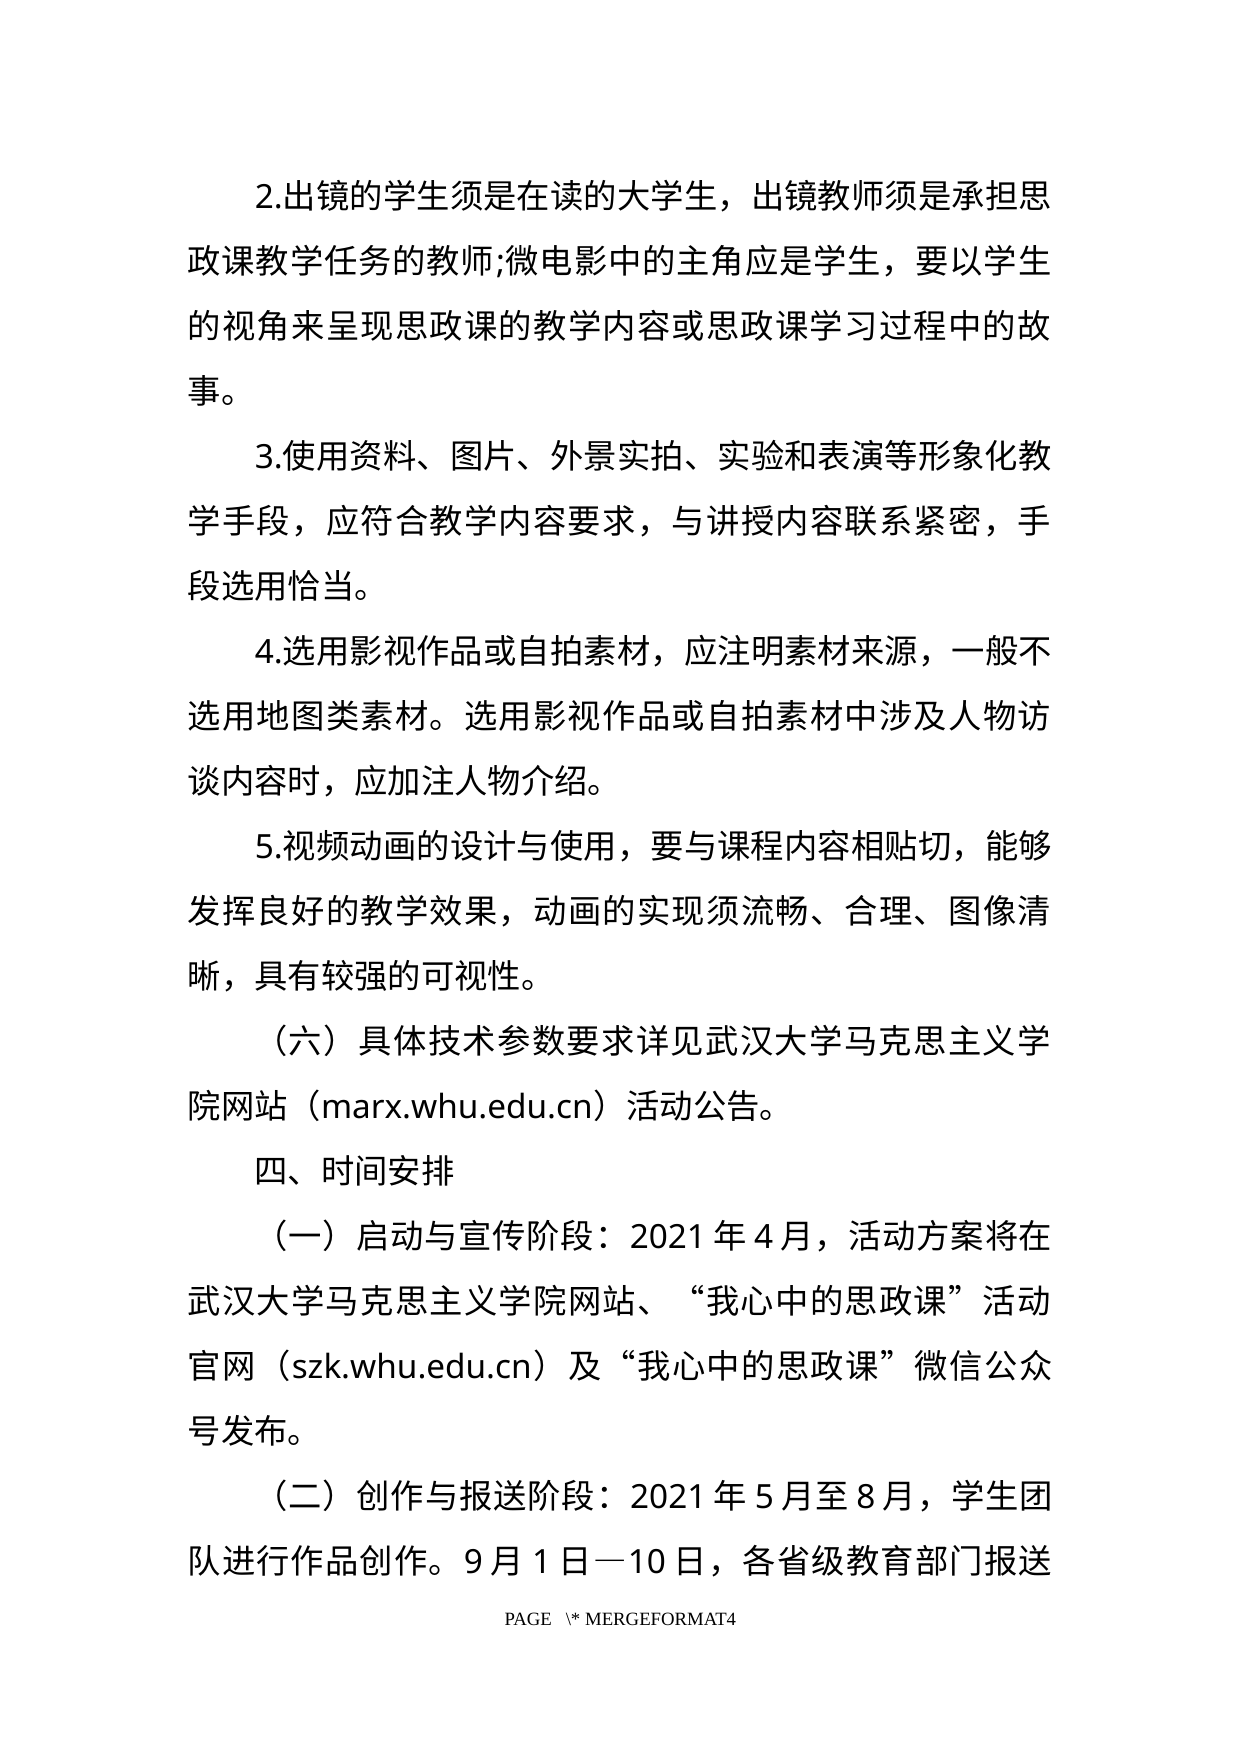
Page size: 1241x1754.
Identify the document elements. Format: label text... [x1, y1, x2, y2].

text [187, 1462, 1053, 1592]
text 4.选用影视作品或自拍素材，应注明素材来源，一般不选用地图类素材。选用影视作品或自拍素材中涉及人物访谈内容时，应加注人物介绍。 [187, 617, 1053, 812]
text 3.使用资料、图片、外景实拍、实验和表演等形象化教学手段，应符合教学内容要求，与讲授内容联系紧密，手段选用恰当。 [187, 422, 1053, 617]
text （六）具体技术参数要求详见武汉大学马克思主义学院网站（marx.whu.edu.cn）活动公告。 [187, 1007, 1053, 1137]
text 四、时间安排 [187, 1137, 1053, 1202]
text 5.视频动画的设计与使用，要与课程内容相贴切，能够发挥良好的教学效果，动画的实现须流畅、合理、图像清晰，具有较强的可视性。 [187, 812, 1053, 1007]
text 2.出镜的学生须是在读的大学生，出镜教师须是承担思政课教学任务的教师;微电影中的主角应是学生，要以学生的视角来呈现思政课的教学内容或思政课学习过程中的故事。 [187, 162, 1053, 422]
text （一）启动与宣传阶段：2021年4月，活动方案将在武汉大学马克思主义学院网站、“我心中的思政课”活动官网（szk.whu.edu.cn）及“我心中的思政课”微信公众号发布。 [187, 1202, 1053, 1462]
